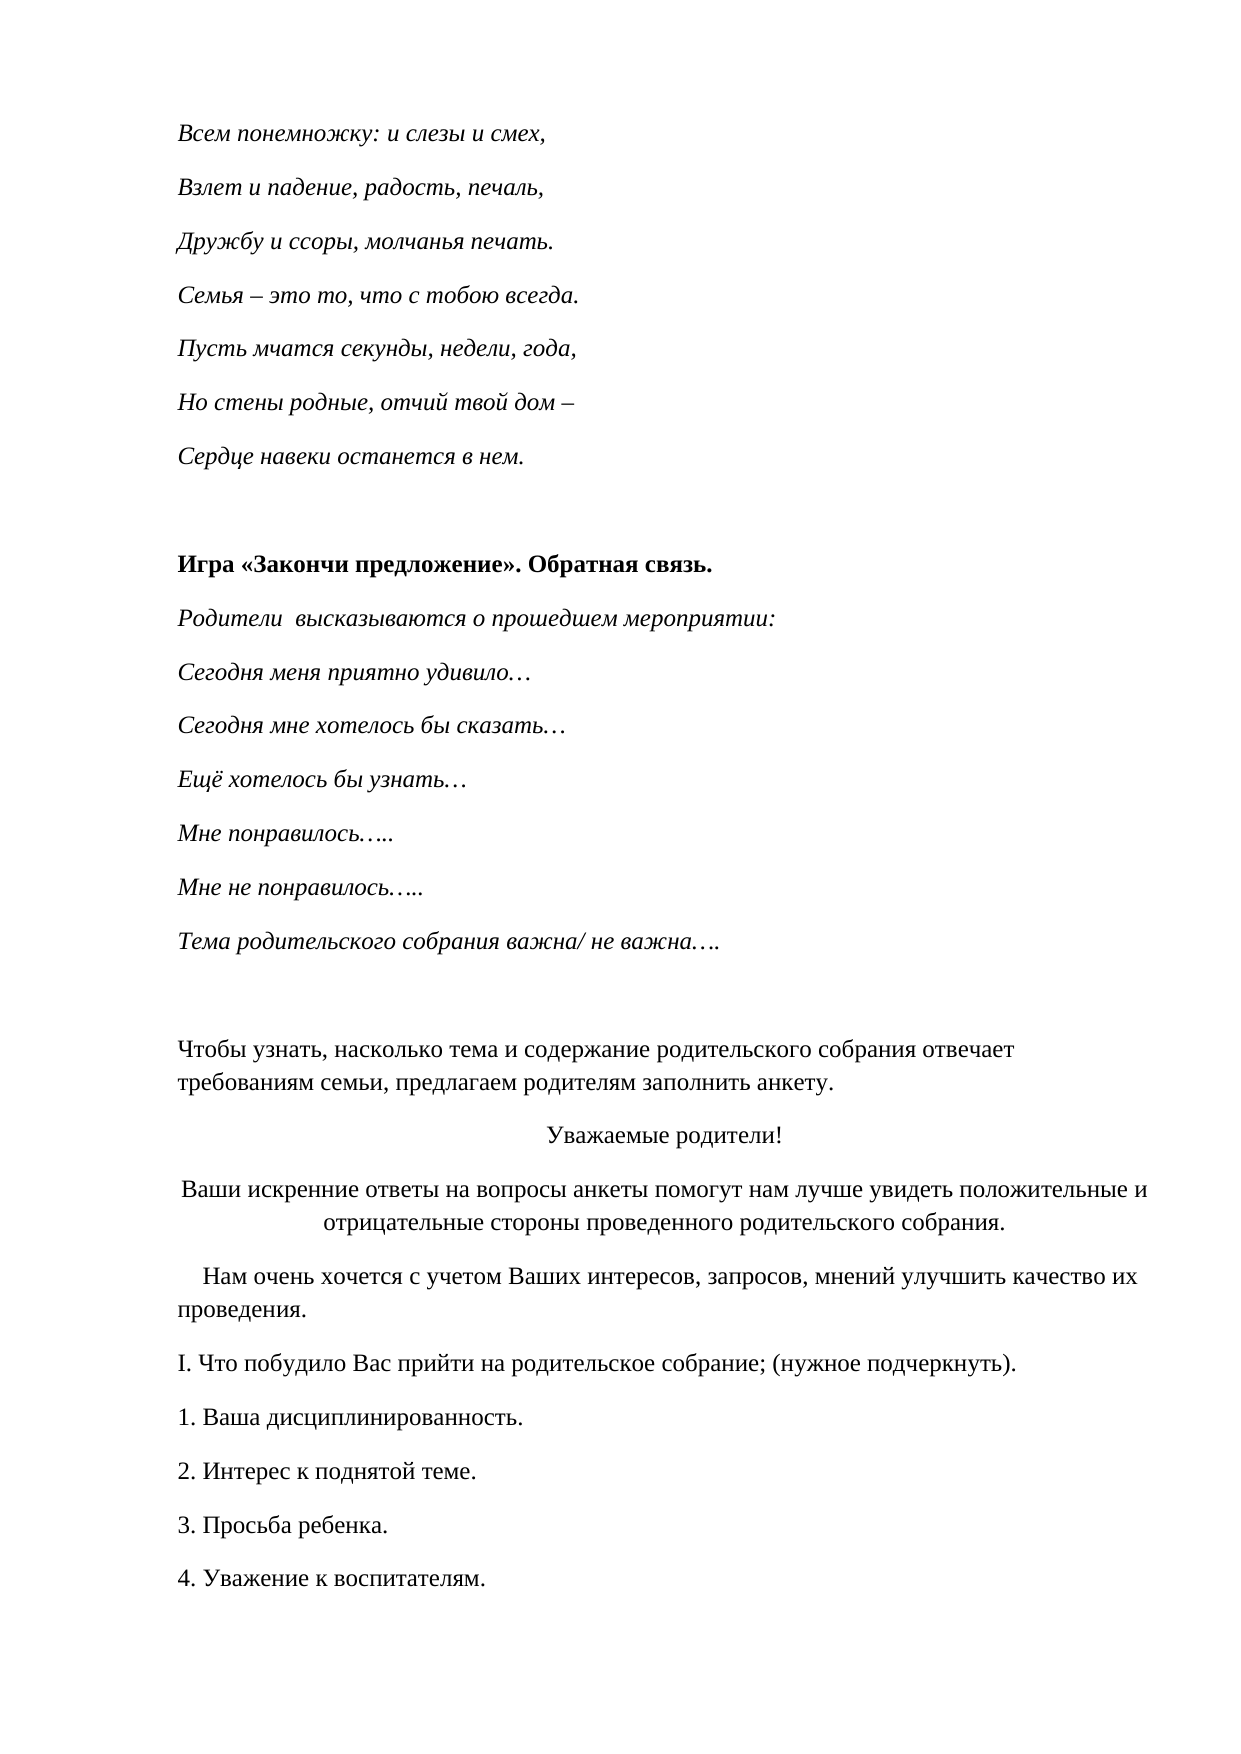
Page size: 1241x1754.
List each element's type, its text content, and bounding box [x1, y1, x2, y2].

text Всем понемножку: и слезы и смех, [177, 118, 1152, 147]
text Нам очень хочется с учетом Ваших интересов, запросов, мнений улучшить качество их проведения. [177, 1261, 1152, 1323]
text 3. Просьба ребенка. [177, 1510, 1152, 1538]
text Сегодня меня приятно удивило… [177, 657, 1152, 685]
text Но стены родные, отчий твой дом – [177, 387, 1152, 416]
text Сегодня мне хотелось бы сказать… [177, 711, 1152, 739]
text Мне понравилось….. [177, 818, 1152, 847]
text I. Что побудило Вас прийти на родительское собрание; (нужное подчеркнуть). [177, 1348, 1152, 1377]
text Чтобы узнать, насколько тема и содержание родительского собрания отвечает требованиям семьи, предлагаем родителям заполнить анкету. [177, 1034, 1152, 1095]
text Родители высказываются о прошедшем мероприятии: [177, 603, 1152, 632]
text Уважаемые родители! [177, 1121, 1152, 1149]
text Игра «Закончи предложение». Обратная связь. [177, 549, 1152, 578]
text Семья – это то, что с тобою всегда. [177, 280, 1152, 308]
text Пусть мчатся секунды, недели, года, [177, 333, 1152, 362]
text Сердце навеки останется в нем. [177, 441, 1152, 470]
text Мне не понравилось….. [177, 872, 1152, 901]
text Ещё хотелось бы узнать… [177, 764, 1152, 793]
text Взлет и падение, радость, печаль, [177, 172, 1152, 201]
text 1. Ваша дисциплинированность. [177, 1402, 1152, 1431]
text 4. Уважение к воспитателям. [177, 1563, 1152, 1592]
text Ваши искренние ответы на вопросы анкеты помогут нам лучше увидеть положительные и отрицательные стороны проведенного родительского собрания. [177, 1174, 1152, 1236]
text Тема родительского собрания важна/ не важна…. [177, 926, 1152, 955]
text Дружбу и ссоры, молчанья печать. [177, 226, 1152, 254]
text 2. Интерес к поднятой теме. [177, 1456, 1152, 1484]
